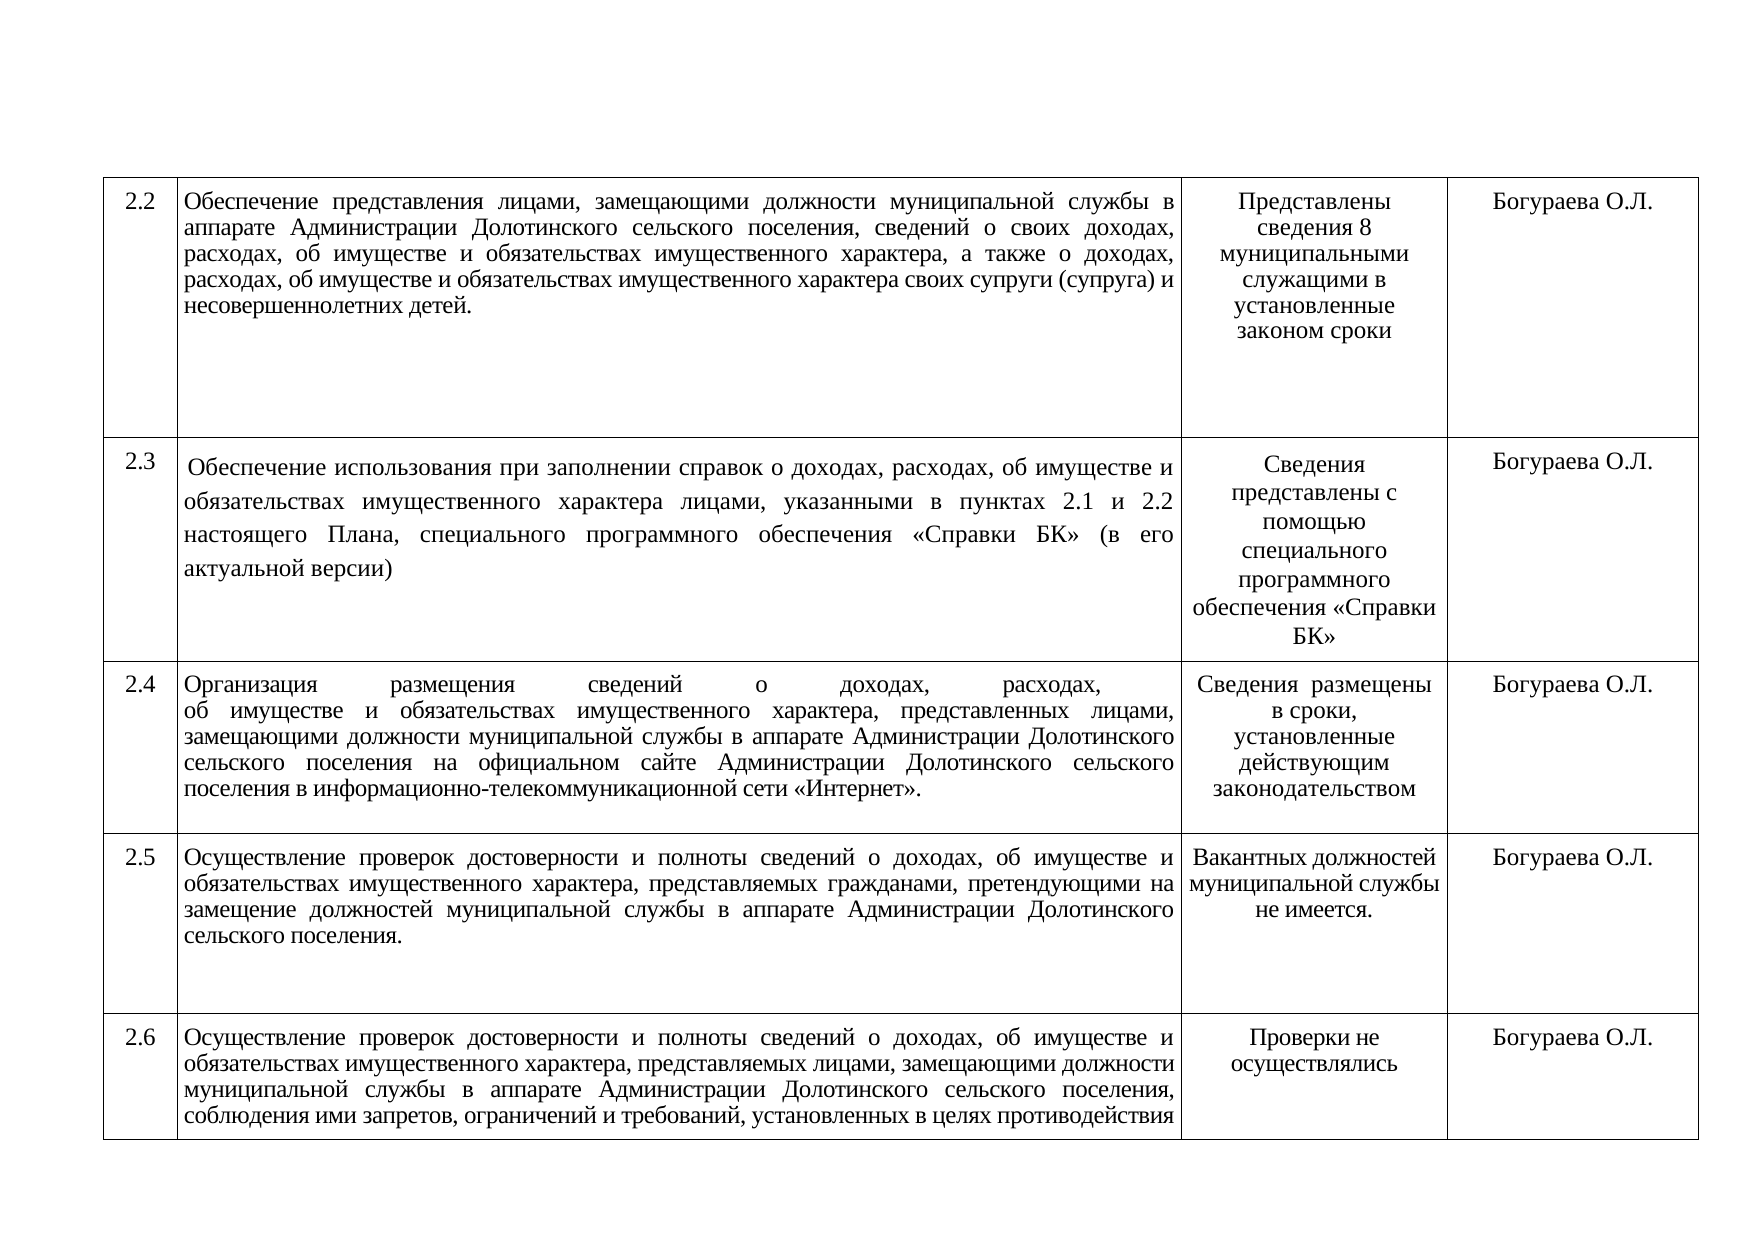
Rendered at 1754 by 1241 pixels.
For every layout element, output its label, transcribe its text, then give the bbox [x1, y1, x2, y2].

table_cell Представлены сведения 8 муниципальными служащими в установленные законом сроки [1182, 178, 1447, 437]
table_cell 2.2 [104, 178, 177, 437]
table_cell 2.6 [104, 1014, 177, 1139]
table_cell Обеспечение использования при заполнении справок о доходах, расходах, об имуществе и обязательствах имущественного характера лицами, указанными в пунктах 2.1 и 2.2 настоящего Плана, специального программного обеспечения «Справки БК» (в его актуальной версии) [178, 438, 1181, 661]
table_cell Вакантных должностей муниципальной службы не имеется. [1182, 834, 1447, 1013]
table_cell Организация размещения сведений о доходах, расходах, об имуществе и обязательствах имущественного характера, представленных лицами, замещающими должности муниципальной службы в аппарате Администрации Долотинского сельского поселения на официальном сайте Администрации Долотинского сельского поселения в информационно-телекоммуникационной сети «Интернет». [178, 662, 1181, 833]
table_cell Богураева О.Л. [1448, 662, 1698, 833]
table_cell 2.5 [104, 834, 177, 1013]
table_cell Сведения размещены в сроки, установленные действующим законодательством [1182, 662, 1447, 833]
table_cell 2.3 [104, 438, 177, 661]
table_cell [1182, 1014, 1447, 1139]
table_cell Богураева О.Л. [1448, 438, 1698, 661]
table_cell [178, 1014, 1181, 1139]
table_cell Богураева О.Л. [1448, 1014, 1698, 1139]
table_cell Богураева О.Л. [1448, 834, 1698, 1013]
table_cell Обеспечение представления лицами, замещающими должности муниципальной службы в аппарате Администрации Долотинского сельского поселения, сведений о своих доходах, расходах, об имуществе и обязательствах имущественного характера, а также о доходах, расходах, об имуществе и обязательствах имущественного характера своих супруги (супруга) и несовершеннолетних детей. [178, 178, 1181, 437]
table_cell 2.4 [104, 662, 177, 833]
table_cell Богураева О.Л. [1448, 178, 1698, 437]
table_cell Сведения представлены с помощью специального программного обеспечения «Справки БК» [1182, 438, 1447, 661]
table_cell Осуществление проверок достоверности и полноты сведений о доходах, об имуществе и обязательствах имущественного характера, представляемых гражданами, претендующими на замещение должностей муниципальной службы в аппарате Администрации Долотинского сельского поселения. [178, 834, 1181, 1013]
